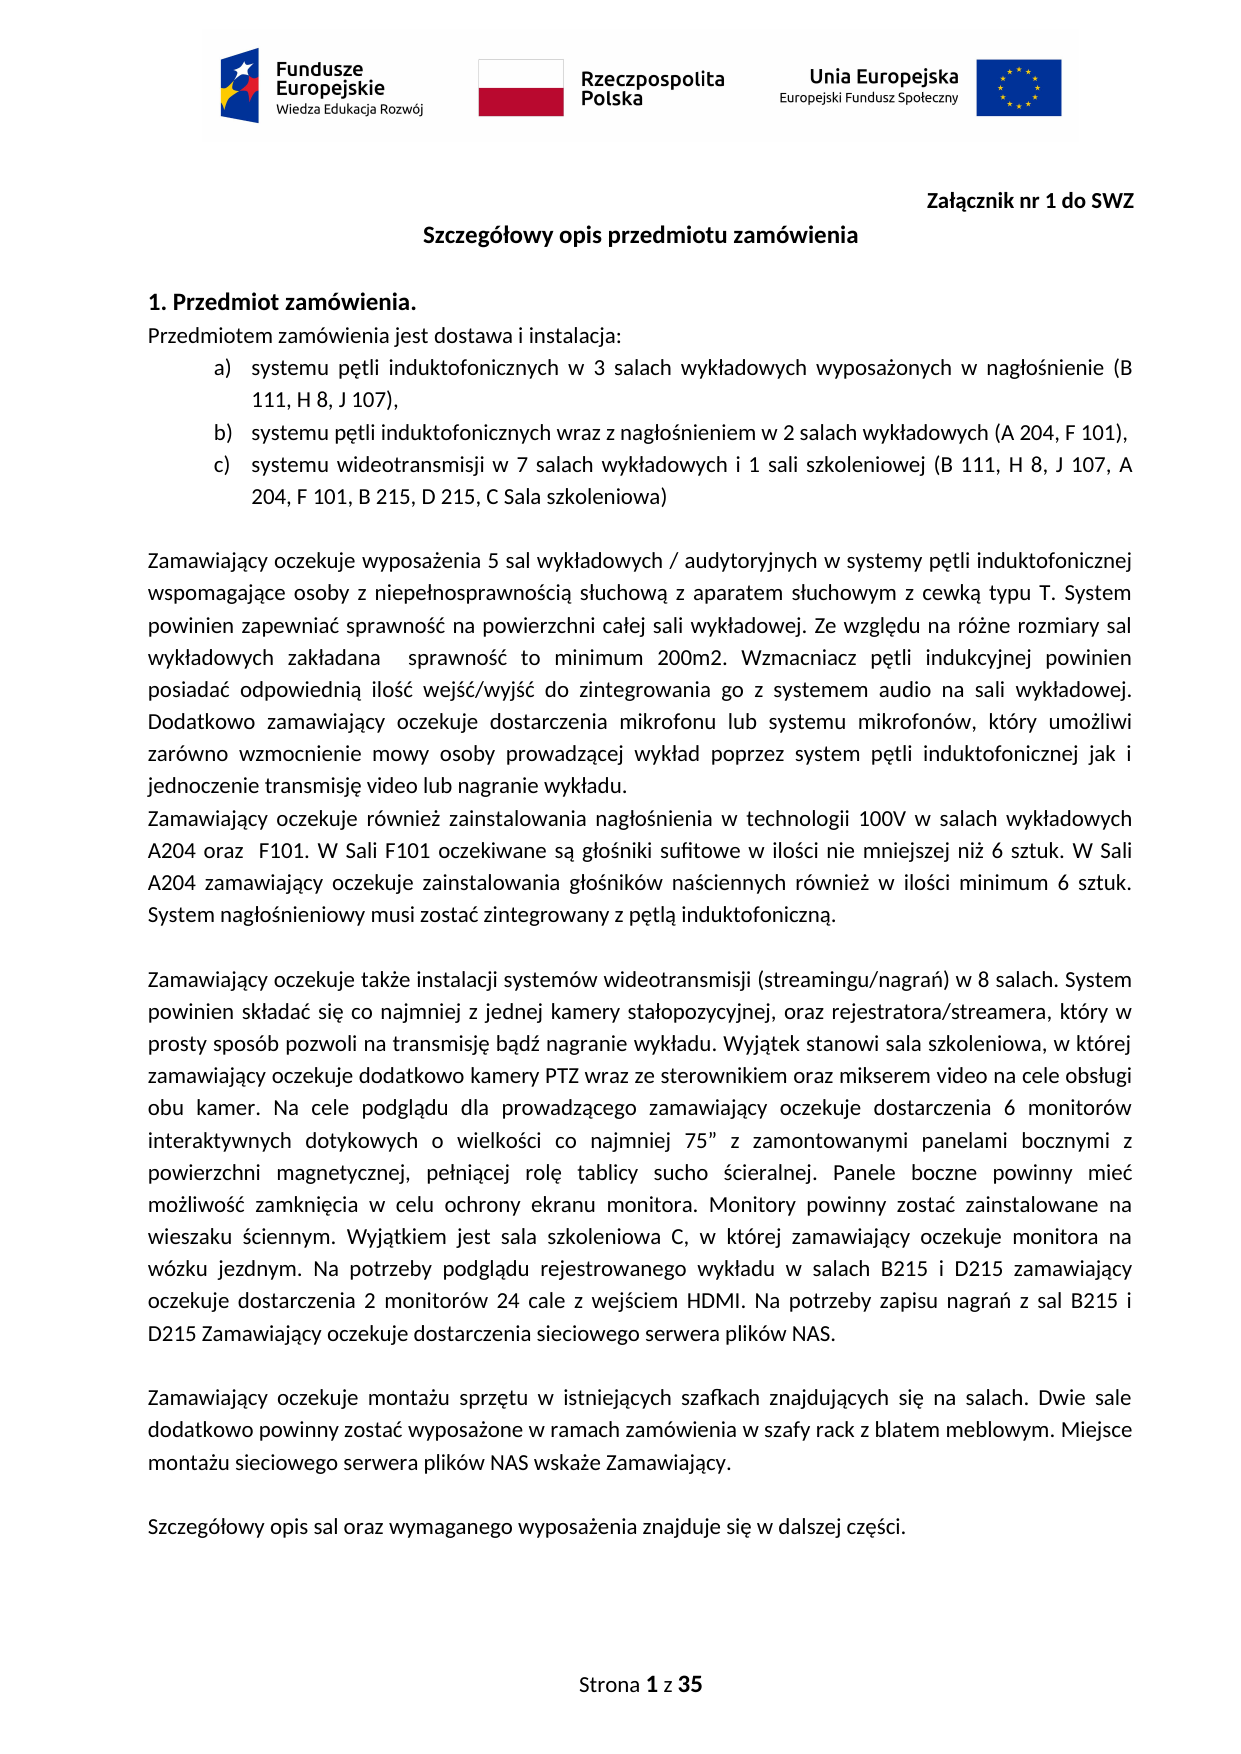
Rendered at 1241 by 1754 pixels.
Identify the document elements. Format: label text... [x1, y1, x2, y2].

text Przedmiotem zamówienia jest dostawa i instalacja: [148, 321, 1134, 349]
text Zamawiający oczekuje także instalacji systemów wideotransmisji (streamingu/nagrań) w 8 salach. System powinien składać się co najmniej z jednej kamery stałopozycyjnej, oraz rejestratora/streamera, który w prosty sposób pozwoli na transmisję bądź nagranie wykładu. Wyjątek stanowi sala szkoleniowa, w której zamawiający oczekuje dodatkowo kamery PTZ wraz ze sterownikiem oraz mikserem video na cele obsługi obu kamer. Na cele podglądu dla prowadzącego zamawiający oczekuje dostarczenia 6 monitorów interaktywnych dotykowych o wielkości co najmniej 75” z zamontowanymi panelami bocznymi z powierzchni magnetycznej, pełniącej rolę tablicy sucho ścieralnej. Panele boczne powinny mieć możliwość zamknięcia w celu ochrony ekranu monitora. Monitory powinny zostać zainstalowane na wieszaku ściennym. Wyjątkiem jest sala szkoleniowa C, w której zamawiający oczekuje monitora na wózku jezdnym. Na potrzeby podglądu rejestrowanego wykładu w salach B215 i D215 zamawiający oczekuje dostarczenia 2 monitorów 24 cale z wejściem HDMI. Na potrzeby zapisu nagrań z sal B215 i D215 Zamawiający oczekuje dostarczenia sieciowego serwera plików NAS. [148, 965, 1134, 1347]
text 1. Przedmiot zamówienia. [148, 286, 1134, 317]
text Szczegółowy opis sal oraz wymaganego wyposażenia znajduje się w dalszej części. [148, 1512, 1134, 1540]
list systemu wideotransmisji w 7 salach wykładowych i 1 sali szkoleniowej (B 111, H 8, J 107, A 204, F 101, B 215, D 215, C Sala szkoleniowa) [214, 450, 1134, 510]
text Zamawiający oczekuje również zainstalowania nagłośnienia w technologii 100V w salach wykładowych A204 oraz F101. W Sali F101 oczekiwane są głośniki sufitowe w ilości nie mniejszej niż 6 sztuk. W Sali A204 zamawiający oczekuje zainstalowania głośników naściennych również w ilości minimum 6 sztuk. System nagłośnieniowy musi zostać zintegrowany z pętlą induktofoniczną. [148, 804, 1134, 928]
text Zamawiający oczekuje wyposażenia 5 sal wykładowych / audytoryjnych w systemy pętli induktofonicznej wspomagające osoby z niepełnosprawnością słuchową z aparatem słuchowym z cewką typu T. System powinien zapewniać sprawność na powierzchni całej sali wykładowej. Ze względu na różne rozmiary sal wykładowych zakładana sprawność to minimum 200m2. Wzmacniacz pętli indukcyjnej powinien posiadać odpowiednią ilość wejść/wyjść do zintegrowania go z systemem audio na sali wykładowej. Dodatkowo zamawiający oczekuje dostarczenia mikrofonu lub systemu mikrofonów, który umożliwi zarówno wzmocnienie mowy osoby prowadzącej wykład poprzez system pętli induktofonicznej jak i jednoczenie transmisję video lub nagranie wykładu. [148, 546, 1134, 800]
text Szczegółowy opis przedmiotu zamówienia [148, 219, 1134, 249]
text Zamawiający oczekuje montażu sprzętu w istniejących szafkach znajdujących się na salach. Dwie sale dodatkowo powinny zostać wyposażone w ramach zamówienia w szafy rack z blatem meblowym. Miejsce montażu sieciowego serwera plików NAS wskaże Zamawiający. [148, 1383, 1134, 1476]
text Załącznik nr 1 do SWZ [148, 154, 1134, 215]
list systemu pętli induktofonicznych wraz z nagłośnieniem w 2 salach wykładowych (A 204, F 101), [214, 418, 1134, 446]
picture [202, 29, 1080, 142]
list systemu pętli induktofonicznych w 3 salach wykładowych wyposażonych w nagłośnienie (B 111, H 8, J 107), [214, 353, 1134, 413]
